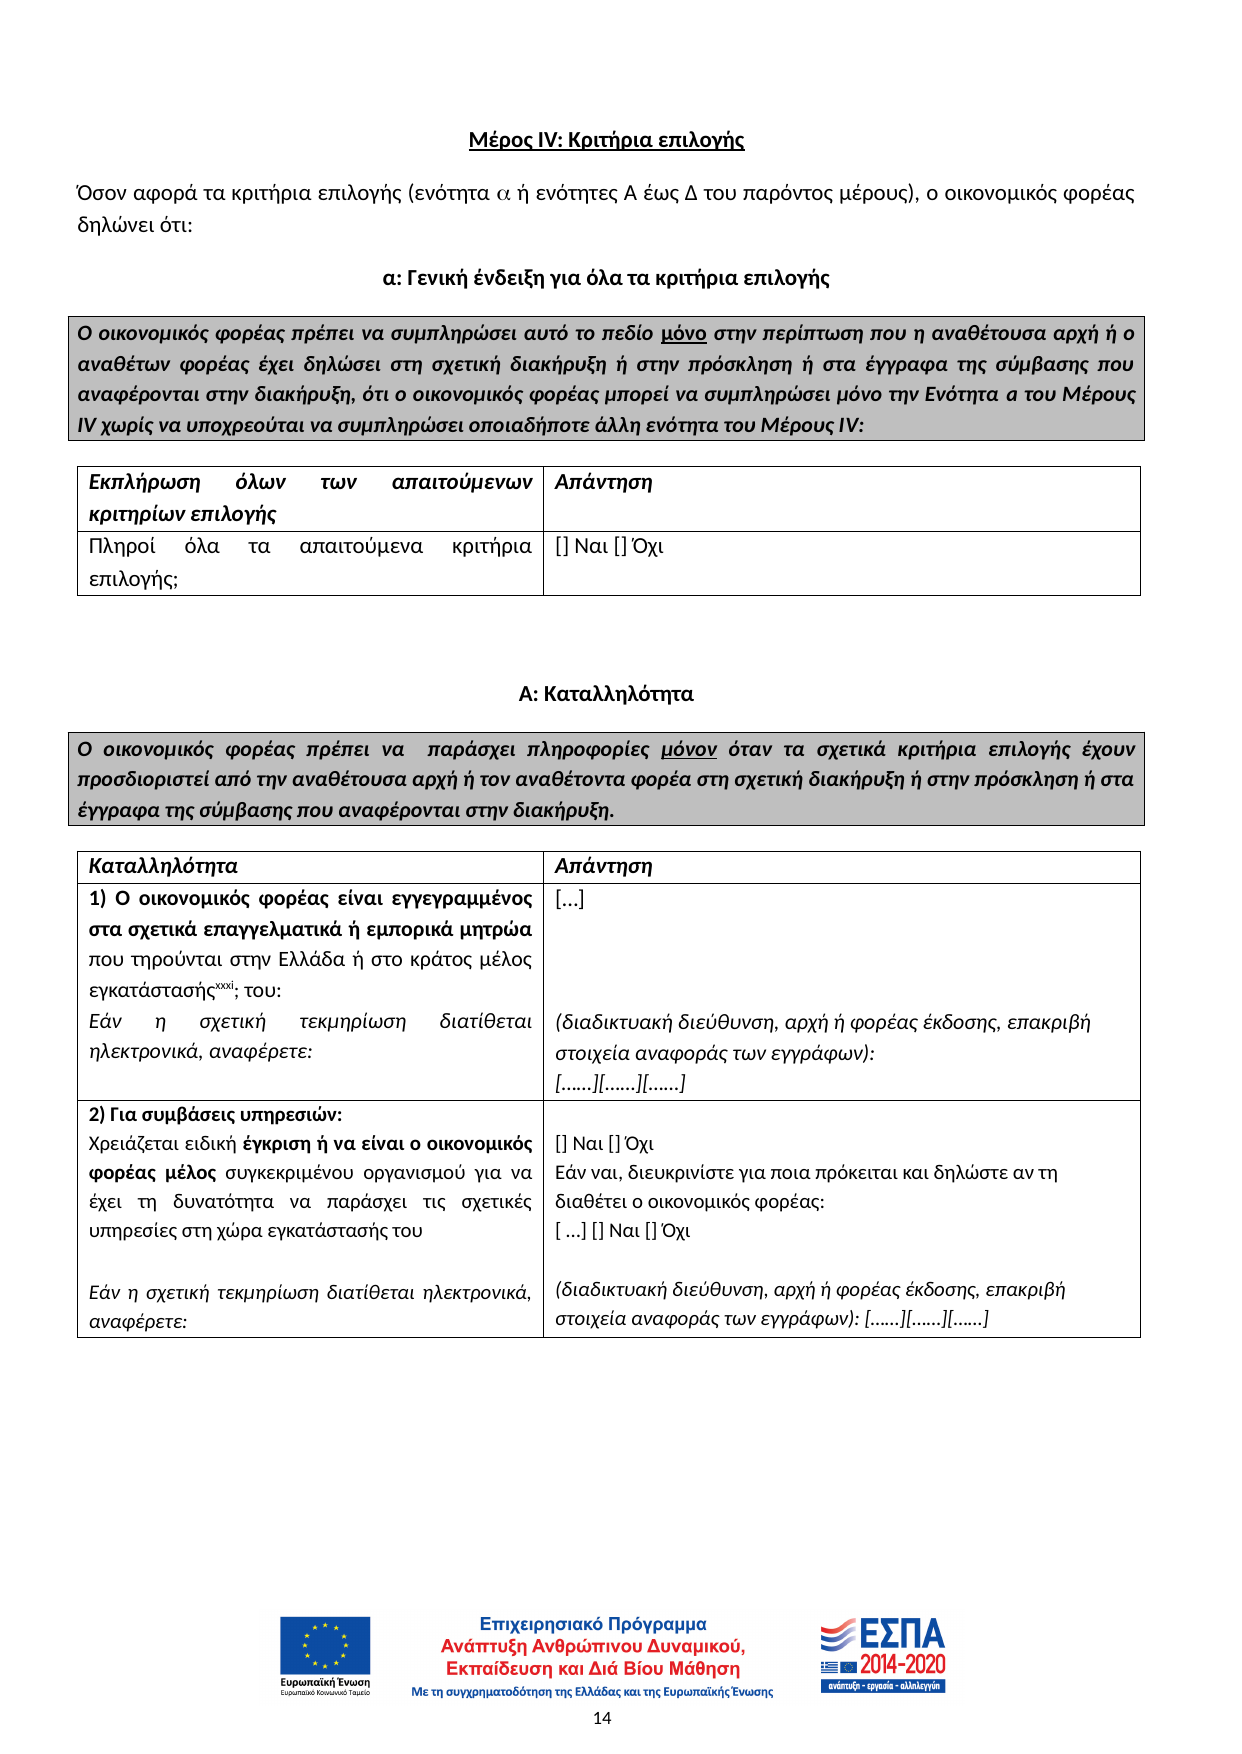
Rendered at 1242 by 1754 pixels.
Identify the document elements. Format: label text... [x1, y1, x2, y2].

picture [259, 1609, 966, 1706]
text α: Γενική ένδειξη για όλα τα κριτήρια επιλογής [77, 263, 1135, 291]
table_cell Πληροί όλα τα απαιτούμενα κριτήρια επιλογής; [78, 532, 543, 595]
text Ο οικονομικός φορέας πρέπει να συμπληρώσει αυτό το πεδίο μόνο στην περίπτωση που η αναθέτουσα αρχή ή ο αναθέτων φορέας έχει δηλώσει στη σχετική διακήρυξη ή στην πρόσκληση ή στα έγγραφα της σύμβασης που αναφέρονται στην διακήρυξη, ότι ο οικονομικός φορέας μπορεί να συμπληρώσει μόνο την Ενότητα a του Μέρους ΙV χωρίς να υποχρεούται να συμπληρώσει οποιαδήποτε άλλη ενότητα του Μέρους ΙV: [69, 317, 1144, 440]
table_cell [] Ναι [] Όχι [544, 532, 1140, 595]
table_cell […] (διαδικτυακή διεύθυνση, αρχή ή φορέας έκδοσης, επακριβή στοιχεία αναφοράς των εγγράφων): [……][……][……] [544, 884, 1140, 1100]
text Ο οικονομικός φορέας πρέπει να παράσχει πληροφορίες μόνον όταν τα σχετικά κριτήρια επιλογής έχουν προσδιοριστεί από την αναθέτουσα αρχή ή τον αναθέτοντα φορέα στη σχετική διακήρυξη ή στην πρόσκληση ή στα έγγραφα της σύμβασης που αναφέρονται στην διακήρυξη. [69, 733, 1144, 825]
table_cell 2) Για συμβάσεις υπηρεσιών: Χρειάζεται ειδική έγκριση ή να είναι ο οικονομικός φορέας μέλος συγκεκριμένου οργανισμού για να έχει τη δυνατότητα να παράσχει τις σχετικές υπηρεσίες στη χώρα εγκατάστασής του Εάν η σχετική τεκμηρίωση διατίθεται ηλεκτρονικά, αναφέρετε: [78, 1101, 543, 1337]
table_header Απάντηση [544, 852, 1140, 883]
table_cell 1) Ο οικονομικός φορέας είναι εγγεγραμμένος στα σχετικά επαγγελματικά ή εμπορικά μητρώα που τηρούνται στην Ελλάδα ή στο κράτος μέλος εγκατάστασής; του: Εάν η σχετική τεκμηρίωση διατίθεται ηλεκτρονικά, αναφέρετε: [78, 884, 543, 1100]
table_header Απάντηση [544, 467, 1140, 531]
table_header Καταλληλότητα [78, 852, 543, 883]
table_cell [] Ναι [] Όχι Εάν ναι, διευκρινίστε για ποια πρόκειται και δηλώστε αν τη διαθέτει ο οικονομικός φορέας: [ …] [] Ναι [] Όχι (διαδικτυακή διεύθυνση, αρχή ή φορέας έκδοσης, επακριβή στοιχεία αναφοράς των εγγράφων): [……][……][……] [544, 1101, 1140, 1337]
text Όσον αφορά τα κριτήρια επιλογής (ενότητα  ή ενότητες Α έως Δ του παρόντος μέρους), ο οικονομικός φορέας δηλώνει ότι: [77, 178, 1135, 238]
table_header Εκπλήρωση όλων των απαιτούμενων κριτηρίων επιλογής [78, 467, 543, 531]
text Α: Καταλληλότητα [77, 679, 1135, 707]
text Μέρος IV: Κριτήρια επιλογής [77, 125, 1135, 153]
